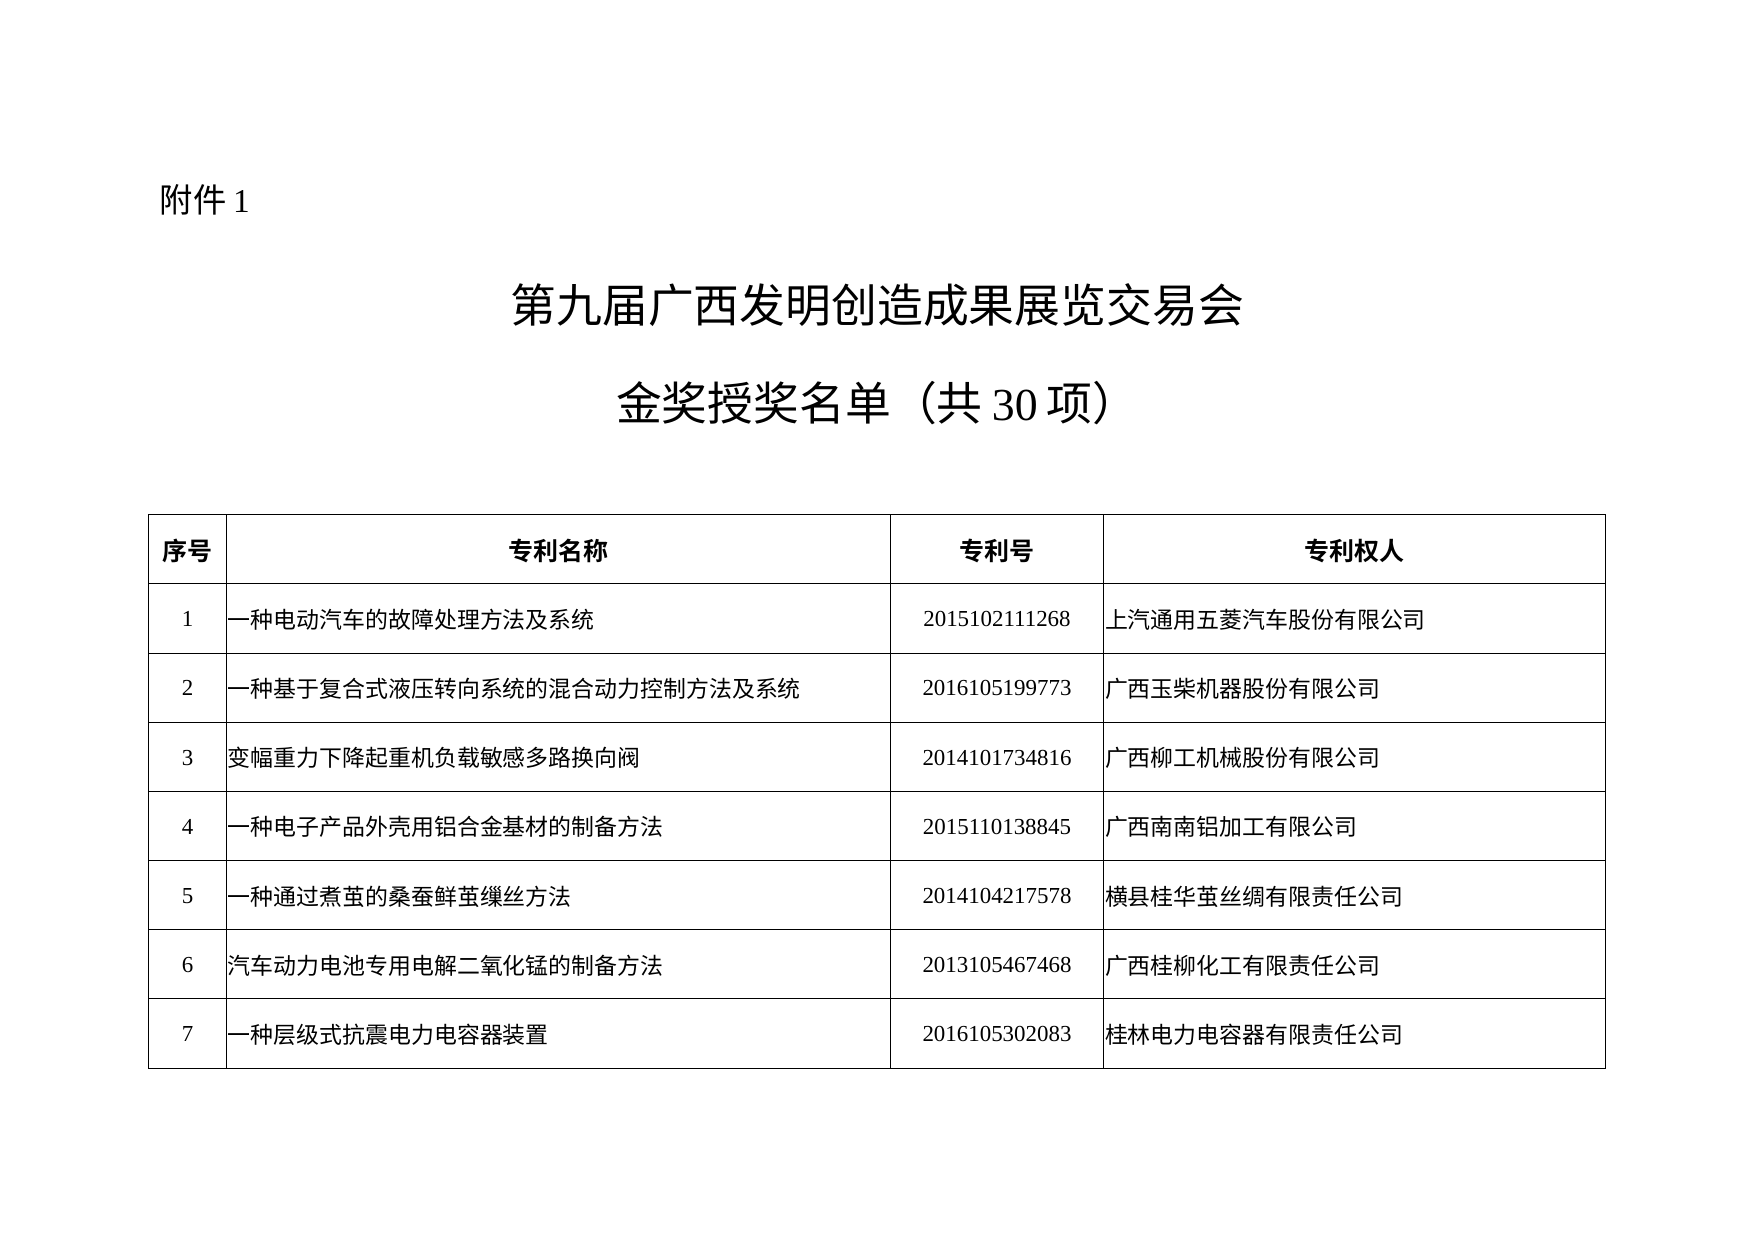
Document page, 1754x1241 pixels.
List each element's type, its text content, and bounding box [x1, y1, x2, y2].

table_cell 2015110138845 [891, 792, 1103, 860]
table_cell 6 [149, 930, 226, 998]
table_cell 4 [149, 792, 226, 860]
table_header 序号 [149, 515, 226, 583]
table_cell 2016105302083 [891, 999, 1103, 1067]
table_cell 5 [149, 861, 226, 929]
table_cell 横县桂华茧丝绸有限责任公司 [1104, 861, 1605, 929]
table_cell 一种电动汽车的故障处理方法及系统 [227, 584, 890, 652]
text 附件1 [159, 165, 1594, 230]
table_cell 2016105199773 [891, 654, 1103, 722]
table_cell 一种基于复合式液压转向系统的混合动力控制方法及系统 [227, 654, 890, 722]
table_cell 广西南南铝加工有限公司 [1104, 792, 1605, 860]
table_cell 2014104217578 [891, 861, 1103, 929]
text 金奖授奖名单（共30项） [159, 352, 1594, 449]
table_cell 2013105467468 [891, 930, 1103, 998]
table_cell 一种通过煮茧的桑蚕鲜茧缫丝方法 [227, 861, 890, 929]
table_cell 2014101734816 [891, 723, 1103, 791]
table_cell 一种层级式抗震电力电容器装置 [227, 999, 890, 1067]
table_cell 广西玉柴机器股份有限公司 [1104, 654, 1605, 722]
text 第九届广西发明创造成果展览交易会 [159, 254, 1594, 352]
table_cell 广西桂柳化工有限责任公司 [1104, 930, 1605, 998]
table_cell 1 [149, 584, 226, 652]
table_header 专利名称 [227, 515, 890, 583]
table_cell 7 [149, 999, 226, 1067]
table_cell 变幅重力下降起重机负载敏感多路换向阀 [227, 723, 890, 791]
table_cell 桂林电力电容器有限责任公司 [1104, 999, 1605, 1067]
table_header 专利号 [891, 515, 1103, 583]
table_cell 一种电子产品外壳用铝合金基材的制备方法 [227, 792, 890, 860]
table_cell 3 [149, 723, 226, 791]
table_cell 2015102111268 [891, 584, 1103, 652]
table_cell 2 [149, 654, 226, 722]
table_cell 汽车动力电池专用电解二氧化锰的制备方法 [227, 930, 890, 998]
table_cell 广西柳工机械股份有限公司 [1104, 723, 1605, 791]
table_header 专利权人 [1104, 515, 1605, 583]
table_cell 上汽通用五菱汽车股份有限公司 [1104, 584, 1605, 652]
